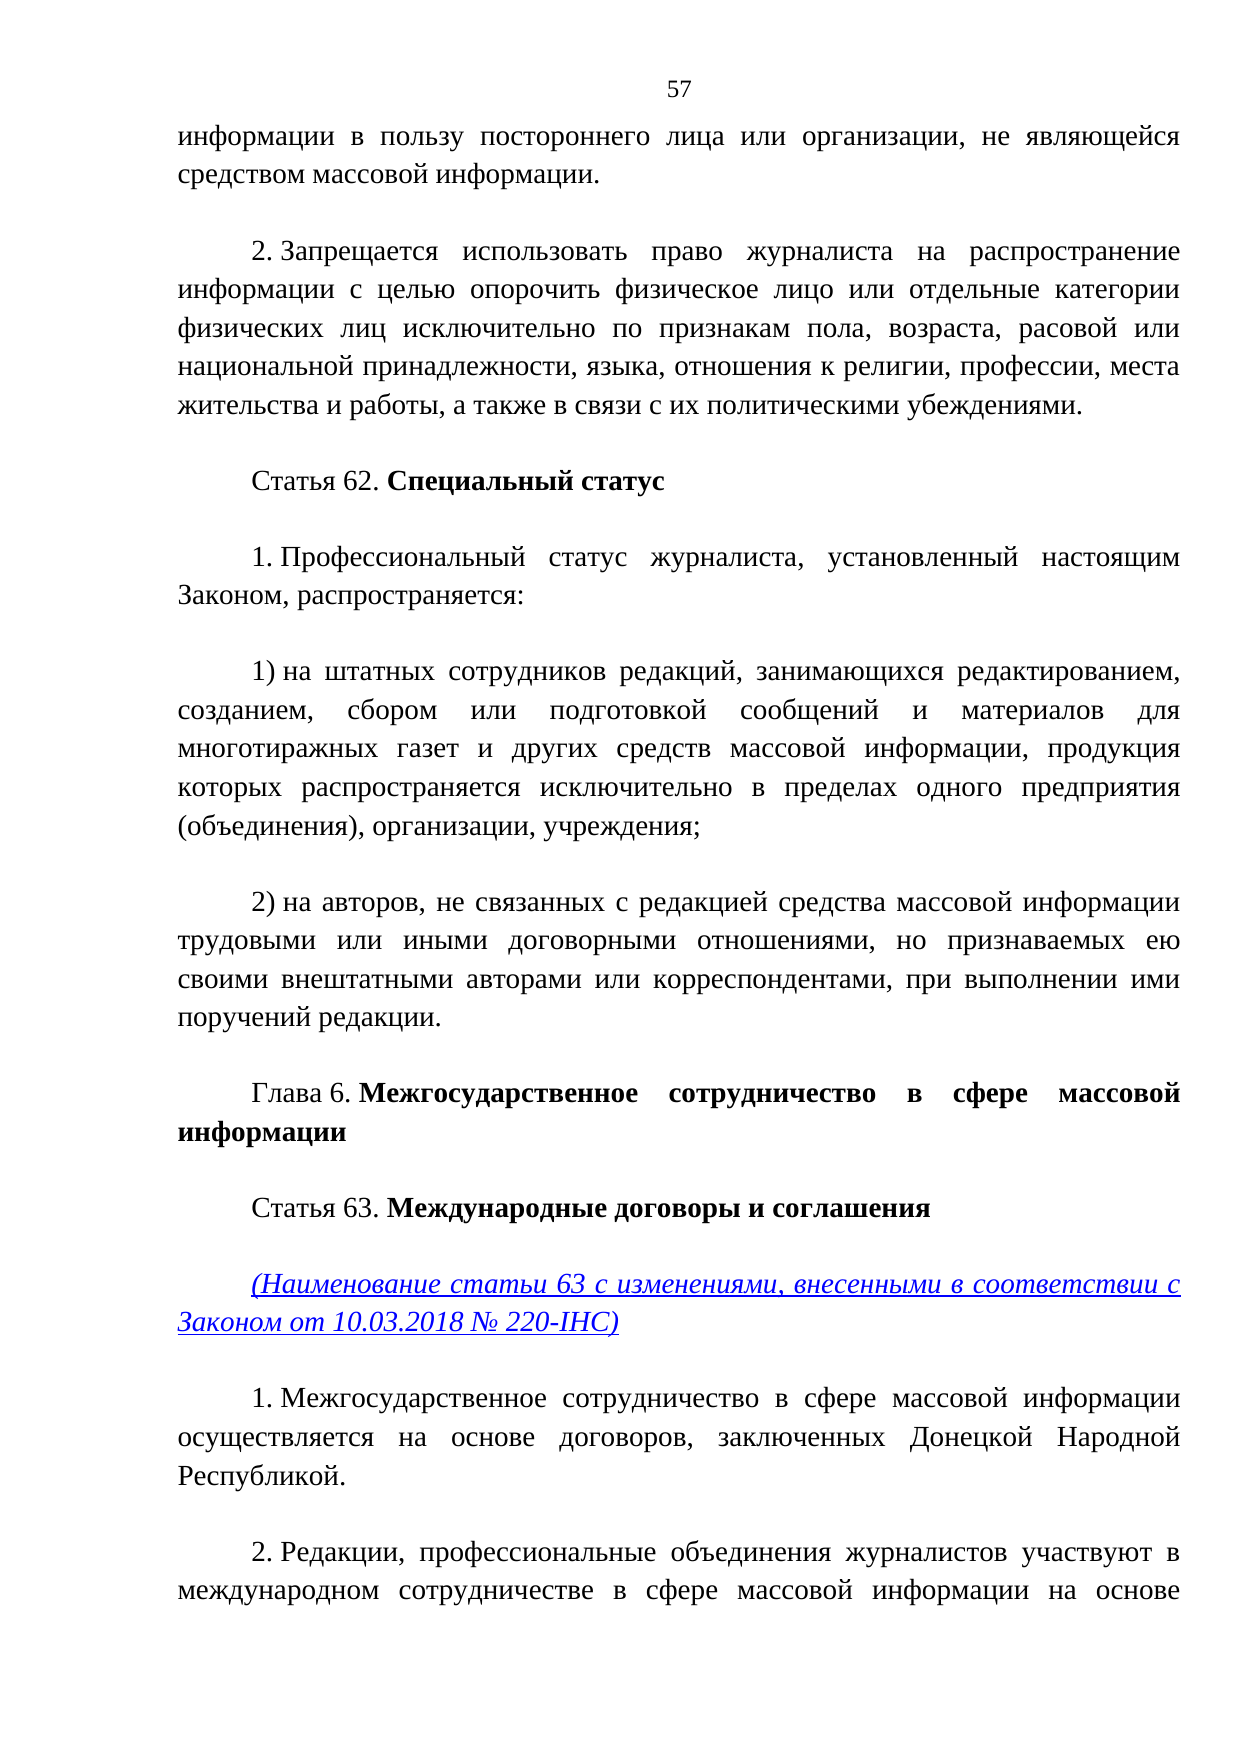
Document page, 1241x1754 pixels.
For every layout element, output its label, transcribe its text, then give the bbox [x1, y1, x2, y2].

text 2) на авторов, не связанных с редакцией средства массовой информации трудовыми или иными договорными отношениями, но признаваемых ею своими внештатными авторами или корреспондентами, при выполнении ими поручений редакции. [177, 884, 1181, 1033]
text (Наименование статьи 63 с изменениями, внесенными в соответствии с Законом от 10.03.2018 № 220-IНС) [177, 1266, 1181, 1338]
text Глава 6. Межгосударственное сотрудничество в сфере массовой информации [177, 1075, 1181, 1147]
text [177, 118, 1181, 190]
text 1) на штатных сотрудников редакций, занимающихся редактированием, созданием, сбором или подготовкой сообщений и материалов для многотиражных газет и других средств массовой информации, продукция которых распространяется исключительно в пределах одного предприятия (объединения), организации, учреждения; [177, 653, 1181, 841]
text Статья 63. Международные договоры и соглашения [177, 1190, 1181, 1223]
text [177, 1534, 1181, 1606]
text Статья 62. Специальный статус [177, 463, 1181, 496]
text 2. Запрещается использовать право журналиста на распространение информации с целью опорочить физическое лицо или отдельные категории физических лиц исключительно по признакам пола, возраста, расовой или национальной принадлежности, языка, отношения к религии, профессии, места жительства и работы, а также в связи с их политическими убеждениями. [177, 233, 1181, 420]
text 1. Профессиональный статус журналиста, установленный настоящим Законом, распространяется: [177, 539, 1181, 611]
text 1. Межгосударственное сотрудничество в сфере массовой информации осуществляется на основе договоров, заключенных Донецкой Народной Республикой. [177, 1381, 1181, 1491]
